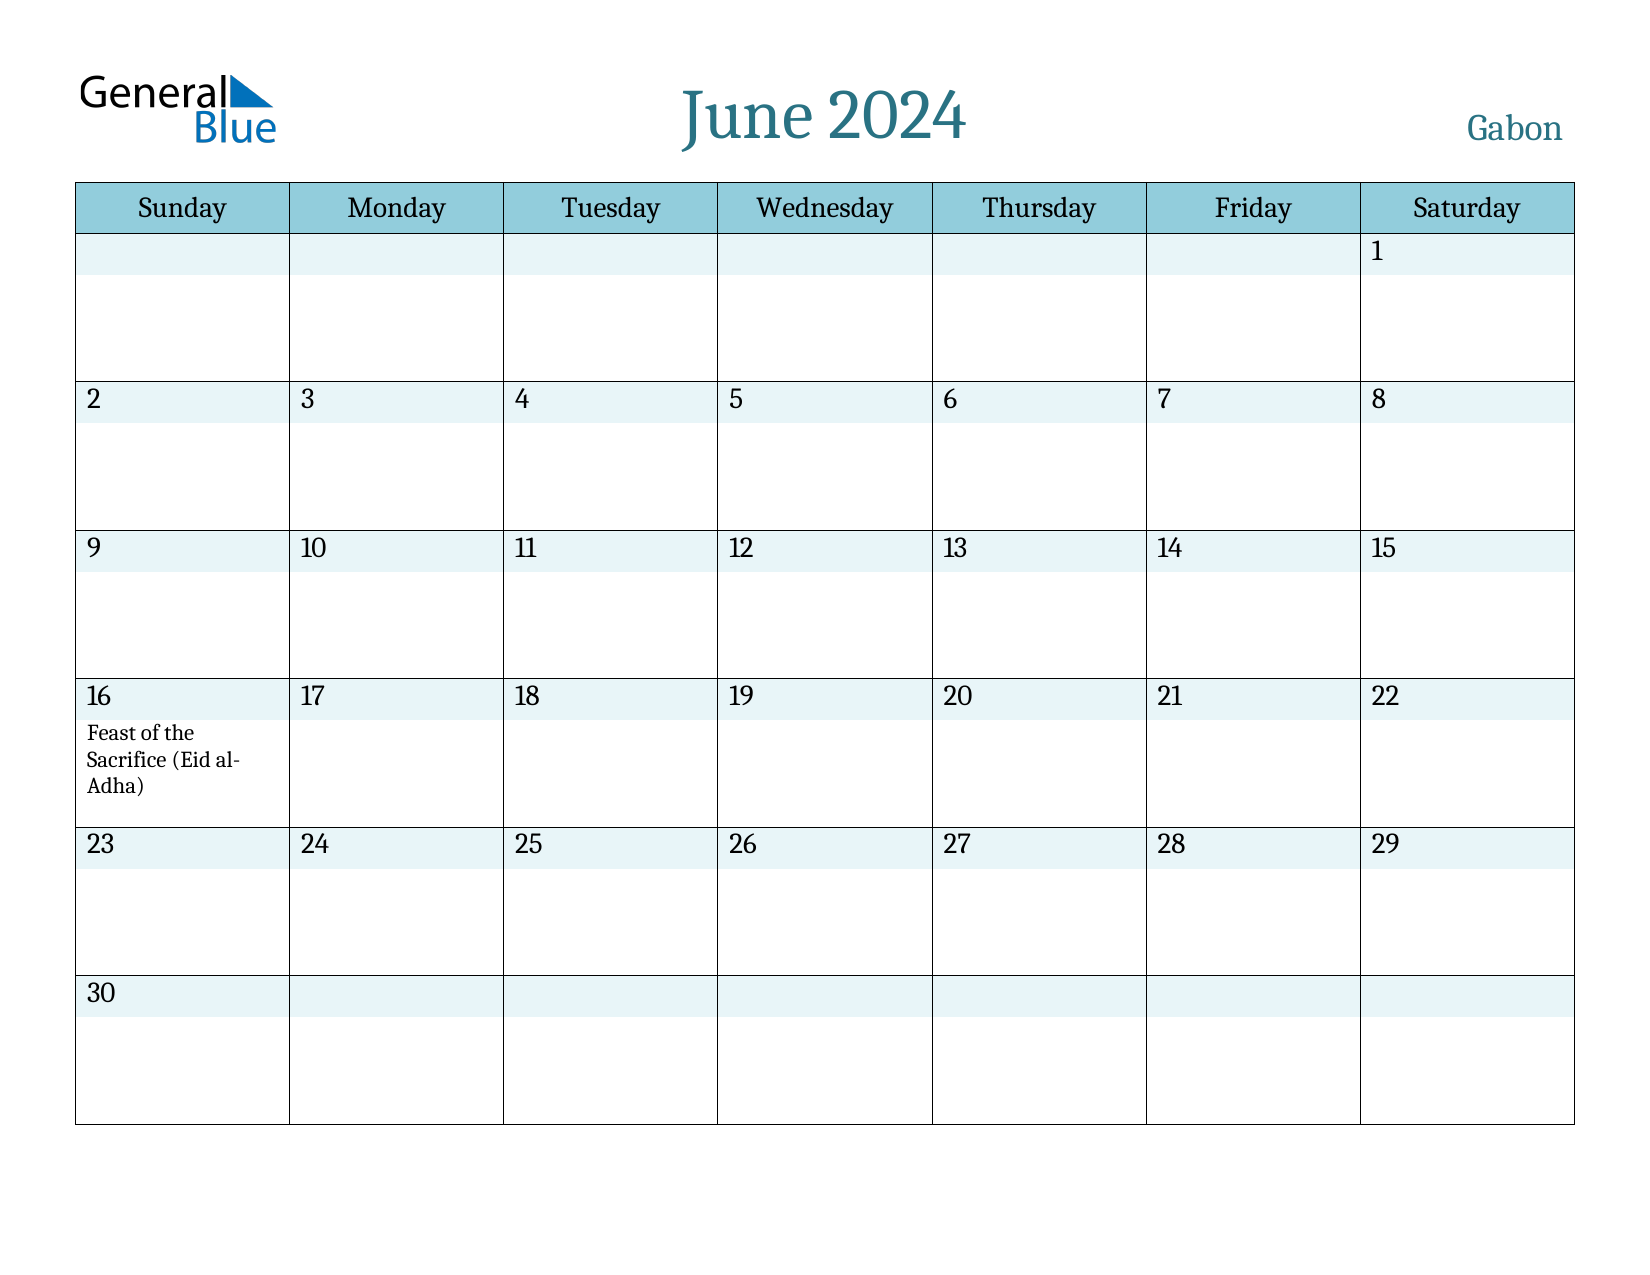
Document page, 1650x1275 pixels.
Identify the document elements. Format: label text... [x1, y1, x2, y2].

table_cell [1147, 275, 1360, 381]
picture [80, 75, 276, 143]
table_cell [1147, 1017, 1360, 1123]
table_cell Monday [290, 183, 503, 233]
table_cell [1361, 720, 1574, 827]
table_cell 15 [1361, 531, 1574, 572]
table_cell [718, 869, 932, 975]
table_cell 7 [1147, 382, 1360, 423]
table_cell 30 [76, 976, 289, 1017]
table_cell [76, 869, 289, 975]
table_cell 26 [718, 828, 932, 869]
table_cell 17 [290, 679, 503, 720]
table_cell Friday [1147, 183, 1360, 233]
table_cell 9 [76, 531, 289, 572]
table_cell 16 [76, 679, 289, 720]
table_cell 4 [504, 382, 717, 423]
table_cell 13 [933, 531, 1146, 572]
table_cell [933, 572, 1146, 678]
table_cell [290, 234, 503, 275]
table_cell [290, 275, 503, 381]
table_cell [718, 572, 932, 678]
table_cell Feast of the Sacrifice (Eid al-Adha) [76, 720, 289, 827]
table_cell 19 [718, 679, 932, 720]
table_cell [504, 1017, 717, 1123]
table_cell 10 [290, 531, 503, 572]
table_cell 27 [933, 828, 1146, 869]
table_cell [76, 1017, 289, 1123]
table_cell 23 [76, 828, 289, 869]
table_cell [1361, 869, 1574, 975]
table_cell [290, 572, 503, 678]
table_cell Thursday [933, 183, 1146, 233]
table_cell 11 [504, 531, 717, 572]
table_cell [933, 234, 1146, 275]
table_cell [1361, 1017, 1574, 1123]
table_cell [504, 720, 717, 827]
table_cell 22 [1361, 679, 1574, 720]
table_cell [76, 275, 289, 381]
table_cell [290, 720, 503, 827]
table_cell [504, 572, 717, 678]
table_cell [76, 572, 289, 678]
table_cell 29 [1361, 828, 1574, 869]
table_cell [718, 275, 932, 381]
table_cell 18 [504, 679, 717, 720]
table_cell Sunday [76, 183, 289, 233]
table_cell [76, 423, 289, 530]
table_cell 6 [933, 382, 1146, 423]
table_cell 25 [504, 828, 717, 869]
table_header [76, 75, 503, 182]
table_cell Tuesday [504, 183, 717, 233]
table_cell [1147, 423, 1360, 530]
table_cell [1147, 234, 1360, 275]
table_cell [504, 234, 717, 275]
table_cell [933, 1017, 1146, 1123]
table_cell [933, 869, 1146, 975]
table_cell 8 [1361, 382, 1574, 423]
table_cell [1361, 976, 1574, 1017]
table_cell 1 [1361, 234, 1574, 275]
table_cell [290, 869, 503, 975]
table_header Gabon [1146, 75, 1574, 182]
table_cell [933, 423, 1146, 530]
table_cell 21 [1147, 679, 1360, 720]
table_cell [290, 976, 503, 1017]
table_cell [504, 423, 717, 530]
table_cell 14 [1147, 531, 1360, 572]
table_cell [1147, 572, 1360, 678]
table_cell 5 [718, 382, 932, 423]
table_header June 2024 [504, 75, 1146, 182]
table_cell [290, 423, 503, 530]
table_cell [1147, 869, 1360, 975]
table_cell [933, 275, 1146, 381]
table_cell Saturday [1361, 183, 1574, 233]
table_cell [1361, 423, 1574, 530]
table_cell [504, 976, 717, 1017]
table_cell [718, 234, 932, 275]
table_cell [1147, 976, 1360, 1017]
table_cell [718, 976, 932, 1017]
table_cell 12 [718, 531, 932, 572]
table_cell [1361, 275, 1574, 381]
table_cell [1147, 720, 1360, 827]
table_cell 3 [290, 382, 503, 423]
table_cell Wednesday [718, 183, 932, 233]
table_cell [933, 976, 1146, 1017]
table_cell 20 [933, 679, 1146, 720]
table_cell [76, 234, 289, 275]
table_cell 24 [290, 828, 503, 869]
table_cell [504, 275, 717, 381]
table_cell 28 [1147, 828, 1360, 869]
table_cell [504, 869, 717, 975]
table_cell 2 [76, 382, 289, 423]
table_cell [718, 423, 932, 530]
table_cell [1361, 572, 1574, 678]
table_cell [290, 1017, 503, 1123]
table_cell [933, 720, 1146, 827]
table_cell [718, 720, 932, 827]
table_cell [718, 1017, 932, 1123]
